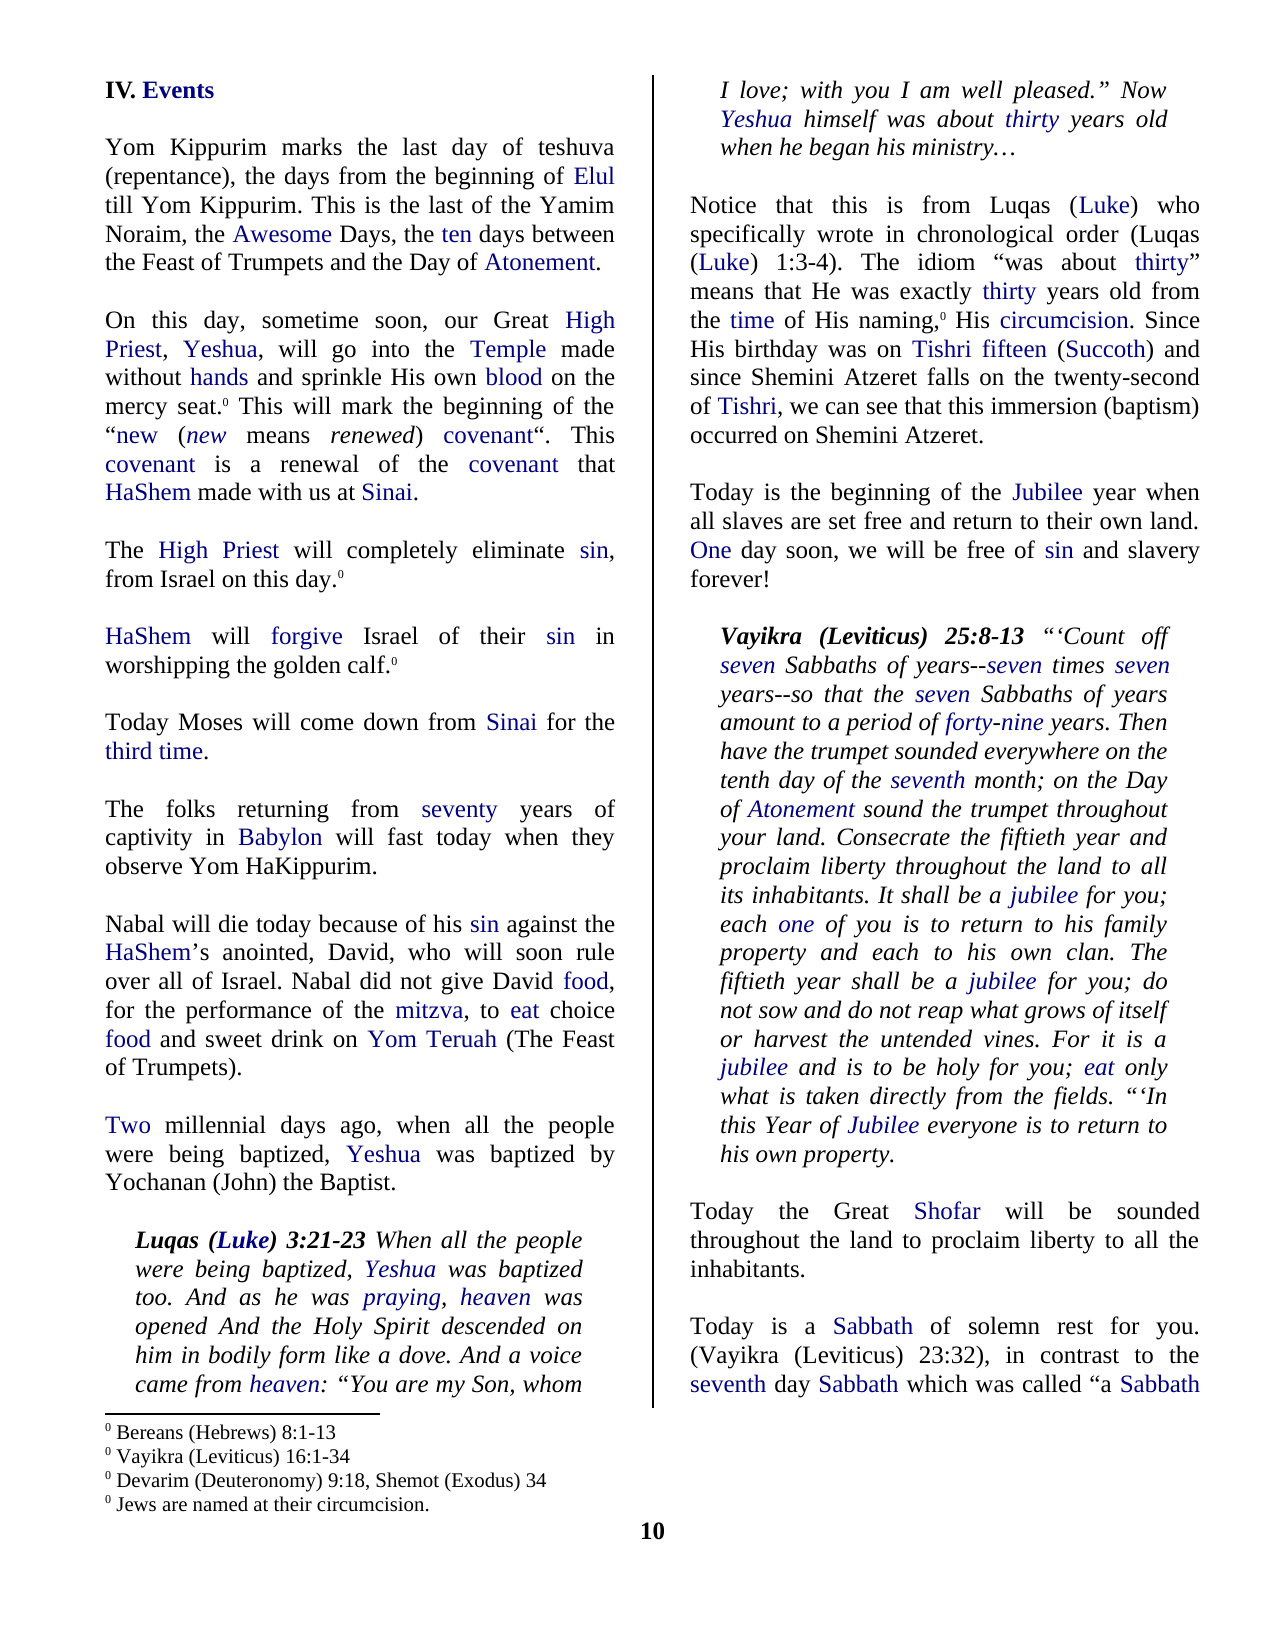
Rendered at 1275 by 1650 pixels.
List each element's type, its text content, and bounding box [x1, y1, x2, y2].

text Yom Kippurim marks the last day of teshuva (repentance), the days from the beginning of Elul till Yom Kippurim. This is the last of the Yamim Noraim, the Awesome Days, the ten days between the Feast of Trumpets and the Day of Atonement. [105, 132, 615, 276]
text On this day, sometime soon, our Great High Priest, Yeshua, will go into the Temple made without hands and sprinkle His own blood on the mercy seat. This will mark the beginning of the “new (new means renewed) covenant“. This covenant is a renewal of the covenant that HaShem made with us at Sinai. [105, 305, 615, 506]
text Today is the beginning of the Jubilee year when all slaves are set free and return to their own land. One day soon, we will be free of sin and slavery forever! [690, 477, 1200, 592]
text Luqas (Luke) 3:21-23 When all the people were being baptized, Yeshua was baptized too. And as he was praying, heaven was opened And the Holy Spirit descended on him in bodily form like a dove. And a voice came from heaven: “You are my Son, whom I love; with you I am well pleased.” Now Yeshua himself was about thirty years old when he began his ministry… [135, 1225, 585, 1397]
text The High Priest will completely eliminate sin, from Israel on this day. [105, 535, 615, 592]
text Notice that this is from Luqas (Luke) who specifically wrote in chronological order (Luqas (Luke) 1:3-4). The idiom “was about thirty” means that He was exactly thirty years old from the time of His naming, His circumcision. Since His birthday was on Tishri fifteen (Succoth) and since Shemini Atzeret falls on the twenty-second of Tishri, we can see that this immersion (baptism) occurred on Shemini Atzeret. [690, 190, 1200, 449]
text The folks returning from seventy years of captivity in Babylon will fast today when they observe Yom HaKippurim. [105, 794, 615, 880]
text Nabal will die today because of his sin against the HaShem’s anointed, David, who will soon rule over all of Israel. Nabal did not give David food, for the performance of the mitzva, to eat choice food and sweet drink on Yom Teruah (The Feast of Trumpets). [105, 909, 615, 1081]
text Luqas (Luke) 3:21-23 When all the people were being baptized, Yeshua was baptized too. And as he was praying, heaven was opened And the Holy Spirit descended on him in bodily form like a dove. And a voice came from heaven: “You are my Son, whom I love; with you I am well pleased.” Now Yeshua himself was about thirty years old when he began his ministry… [720, 75, 1170, 161]
subtitle IV. Events [105, 75, 615, 104]
text Today Moses will come down from Sinai for the third time. [105, 707, 615, 765]
text Today the Great Shofar will be sounded throughout the land to proclaim liberty to all the inhabitants. [690, 1196, 1200, 1282]
text Vayikra (Leviticus) 25:8-13 “‘Count off seven Sabbaths of years--seven times seven years--so that the seven Sabbaths of years amount to a period of forty-nine years. Then have the trumpet sounded everywhere on the tenth day of the seventh month; on the Day of Atonement sound the trumpet throughout your land. Consecrate the fiftieth year and proclaim liberty throughout the land to all its inhabitants. It shall be a jubilee for you; each one of you is to return to his family property and each to his own clan. The fiftieth year shall be a jubilee for you; do not sow and do not reap what grows of itself or harvest the untended vines. For it is a jubilee and is to be holy for you; eat only what is taken directly from the fields. “‘In this Year of Jubilee everyone is to return to his own property. [720, 621, 1170, 1167]
text Two millennial days ago, when all the people were being baptized, Yeshua was baptized by Yochanan (John) the Baptist. [105, 1110, 615, 1196]
text HaShem will forgive Israel of their sin in worshipping the golden calf. [105, 621, 615, 679]
